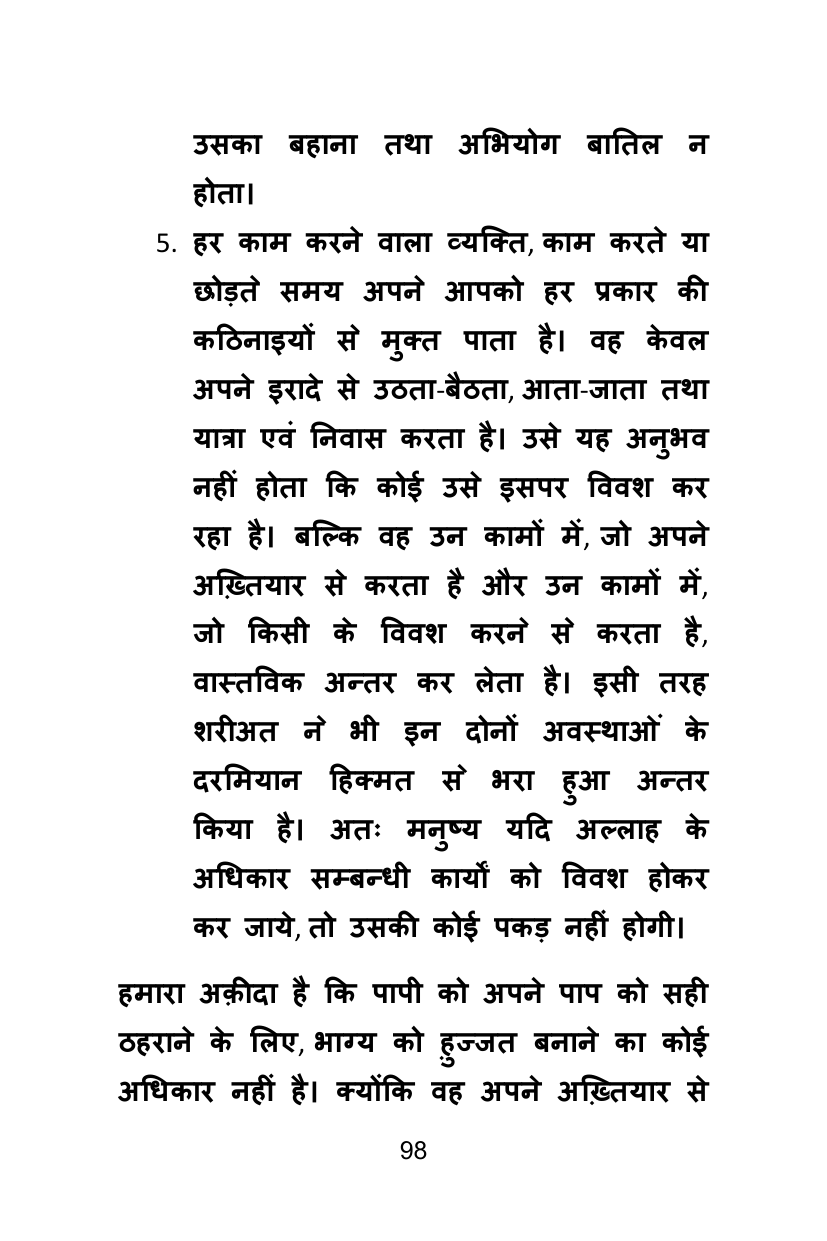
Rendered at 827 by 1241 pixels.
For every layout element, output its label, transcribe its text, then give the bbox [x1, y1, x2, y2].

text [118, 967, 709, 1114]
list हर काम करने वाला व्यक्ति, काम करते या छोड़ते समय अपने आपको हर प्रकार की कठिनाइयों से मुक्त पाता है। वह केवल अपने इरादे से उठता-बैठता, आता-जाता तथा यात्रा एवं निवास करता है। उसे यह अनुभव नहीं होता कि कोई उसे इसपर विवश कर रहा है। बल्कि वह उन कामों में, जो अपने अख़्तियार से करता है और उन कामों में, जो किसी के विवश करने से करता है, वास्तविक अन्तर कर लेता है। इसी तरह शरीअत ने भी इन दोनों अवस्थाओं के दरमियान हिक्मत से भरा हुआ अन्तर किया है। अतः मनुष्य यदि अल्लाह के अधिकार सम्बन्धी कार्यों को विवश होकर कर जाये, तो उसकी कोई पकड़ नहीं होगी। [156, 216, 709, 950]
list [193, 118, 709, 216]
